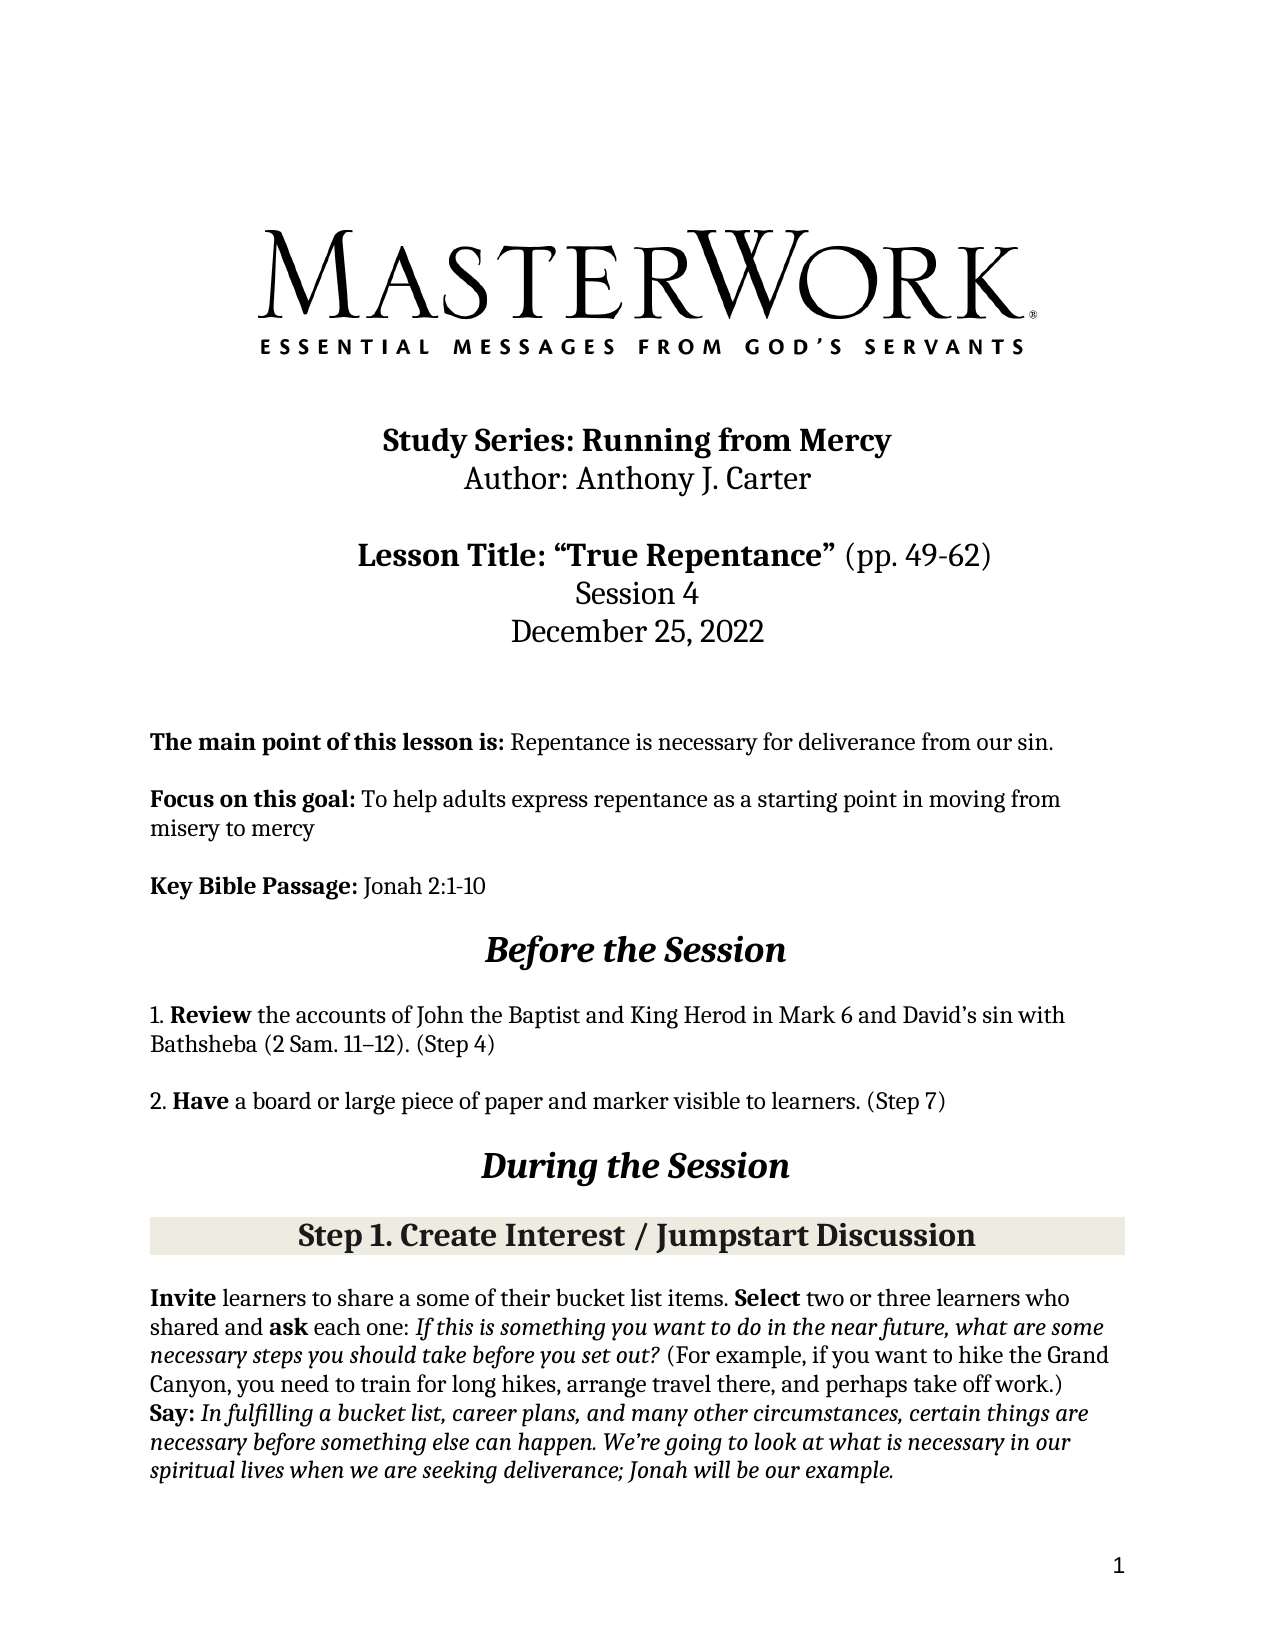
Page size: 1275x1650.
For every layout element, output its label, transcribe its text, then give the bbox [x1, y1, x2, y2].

text December 25, 2022 [150, 613, 1125, 651]
text During the Session [150, 1145, 1125, 1188]
list Focus on this goal: To help adults express repentance as a starting point in moving from misery to mercy [150, 785, 1125, 843]
text Lesson Title: “True Repentance” (pp. 49-62) [150, 536, 1125, 574]
picture [150, 150, 1125, 422]
text Study Series: Running from Mercy [150, 422, 1125, 459]
list 2. Have a board or large piece of paper and marker visible to learners. (Step 7) [150, 1087, 1125, 1116]
list Invite learners to share a some of their bucket list items. Select two or three learners who shared and ask each one: If this is something you want to do in the near future, what are some necessary steps you should take before you set out? (For example, if you want to hike the Grand Canyon, you need to train for long hikes, arrange travel there, and perhaps take off work.) [150, 1284, 1125, 1399]
text Before the Session [150, 929, 1125, 972]
text Step 1. Create Interest / Jumpstart Discussion [150, 1217, 1125, 1255]
list The main point of this lesson is: Repentance is necessary for deliverance from our sin. [150, 728, 1125, 757]
text Session 4 [150, 574, 1125, 613]
list Key Bible Passage: Jonah 2:1-10 [150, 872, 1125, 900]
list Say: In fulfilling a bucket list, career plans, and many other circumstances, certain things are necessary before something else can happen. We’re going to look at what is necessary in our spiritual lives when we are seeking deliverance; Jonah will be our example. [150, 1399, 1125, 1485]
list 1. Review the accounts of John the Baptist and King Herod in Mark 6 and David’s sin with Bathsheba (2 Sam. 11–12). (Step 4) [150, 1001, 1125, 1058]
text Author: Anthony J. Carter [150, 459, 1125, 498]
